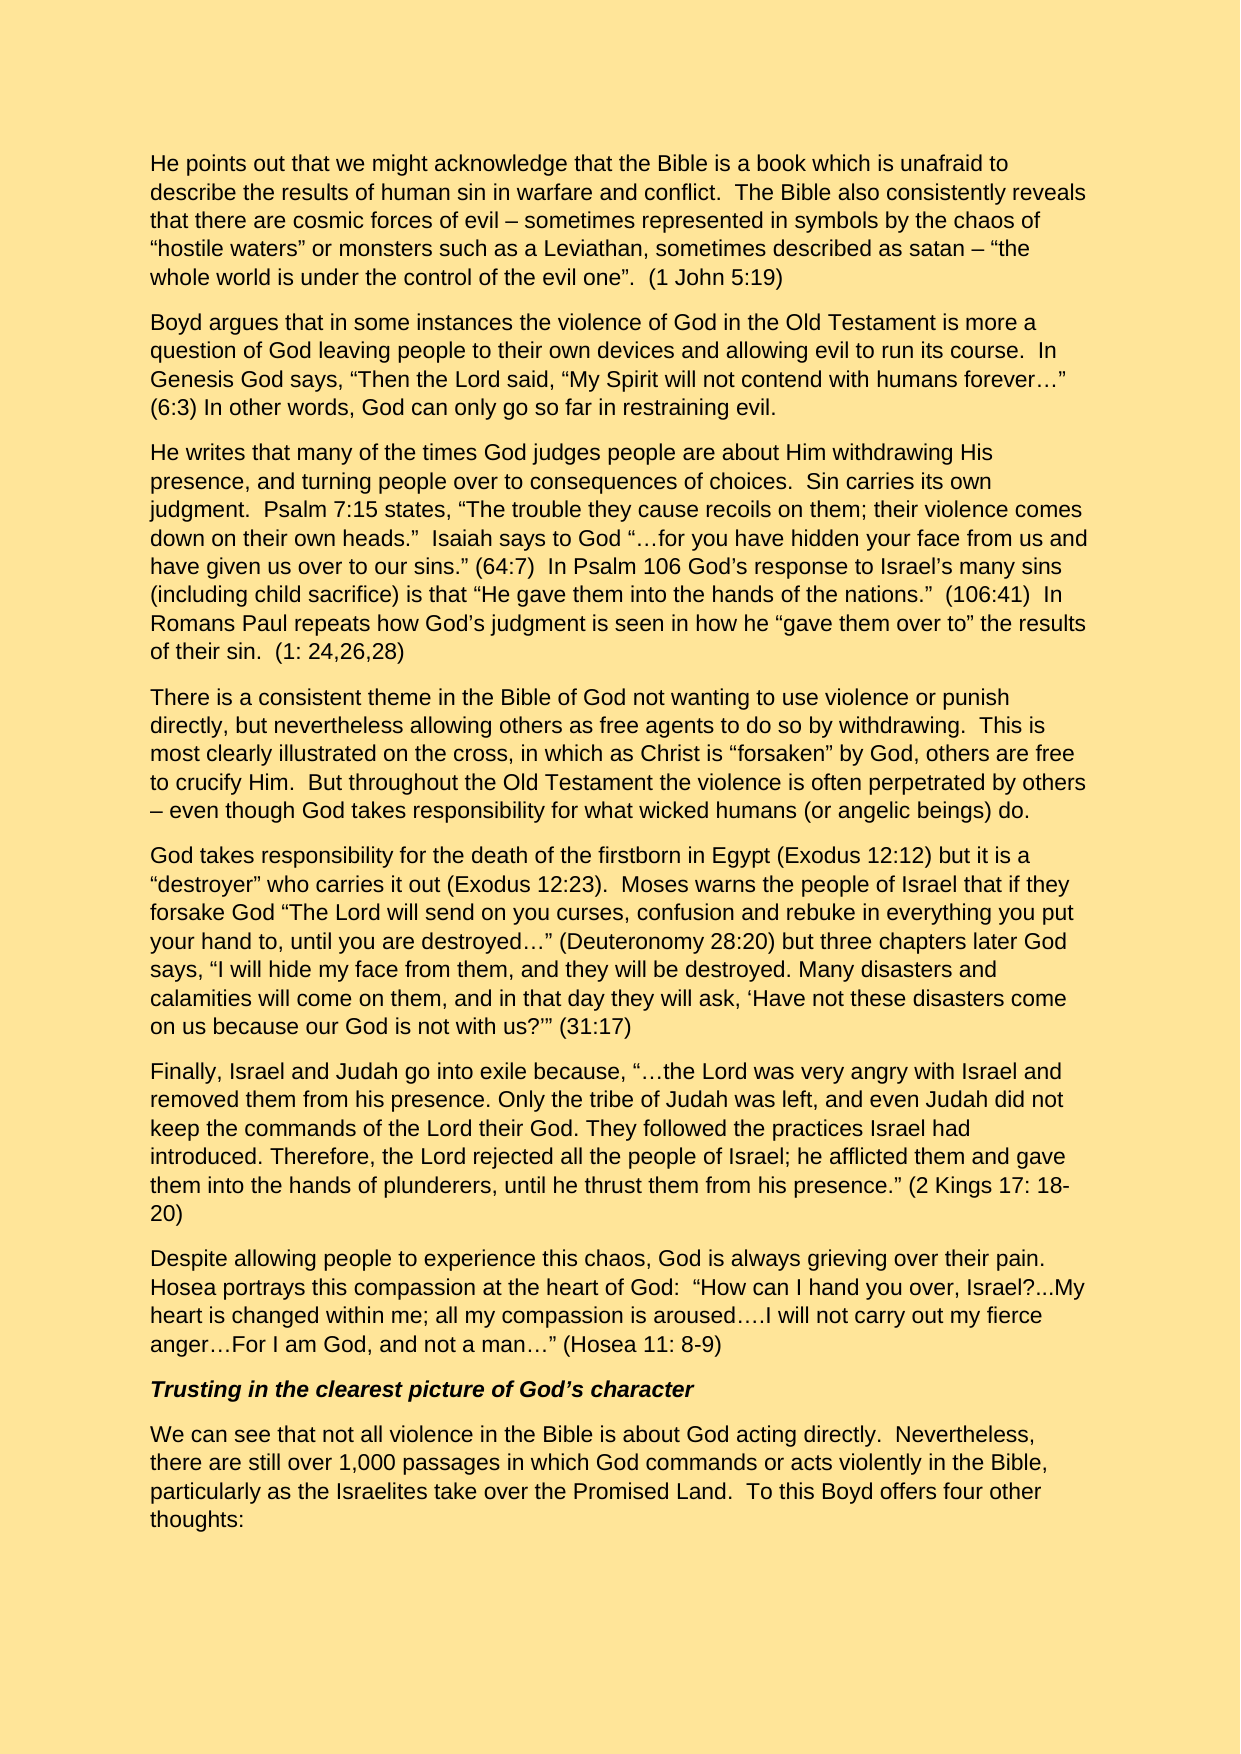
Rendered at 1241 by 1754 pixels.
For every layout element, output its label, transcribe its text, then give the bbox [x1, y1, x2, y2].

text God takes responsibility for the death of the firstborn in Egypt (Exodus 12:12) but it is a “destroyer” who carries it out (Exodus 12:23). Moses warns the people of Israel that if they forsake God “The Lord will send on you curses, confusion and rebuke in everything you put your hand to, until you are destroyed…” (Deuteronomy 28:20) but three chapters later God says, “I will hide my face from them, and they will be destroyed. Many disasters and calamities will come on them, and in that day they will ask, ‘Have not these disasters come on us because our God is not with us?’” (31:17) [150, 842, 1090, 1039]
text Finally, Israel and Judah go into exile because, “…the Lord was very angry with Israel and removed them from his presence. Only the tribe of Judah was left, and even Judah did not keep the commands of the Lord their God. They followed the practices Israel had introduced. Therefore, the Lord rejected all the people of Israel; he afflicted them and gave them into the hands of plunderers, until he thrust them from his presence.” (2 Kings 17: 18-20) [150, 1058, 1090, 1227]
text He points out that we might acknowledge that the Bible is a book which is unafraid to describe the results of human sin in warfare and conflict. The Bible also consistently reveals that there are cosmic forces of evil – sometimes represented in symbols by the chaos of “hostile waters” or monsters such as a Leviathan, sometimes described as satan – “the whole world is under the control of the evil one”. (1 John 5:19) [150, 150, 1090, 290]
text Boyd argues that in some instances the violence of God in the Old Testament is more a question of God leaving people to their own devices and allowing evil to run its course. In Genesis God says, “Then the Lord said, “My Spirit will not contend with humans forever…” (6:3) In other words, God can only go so far in restraining evil. [150, 309, 1090, 421]
text There is a consistent theme in the Bible of God not wanting to use violence or punish directly, but nevertheless allowing others as free agents to do so by withdrawing. This is most clearly illustrated on the cross, in which as Christ is “forsaken” by God, others are free to crucify Him. But throughout the Old Testament the violence is often perpetrated by others – even though God takes responsibility for what wicked humans (or angelic beings) do. [150, 683, 1090, 823]
text Trusting in the clearest picture of God’s character [150, 1376, 1090, 1402]
text Despite allowing people to experience this chaos, God is always grieving over their pain. Hosea portrays this compassion at the heart of God: “How can I hand you over, Israel?...My heart is changed within me; all my compassion is aroused….I will not carry out my fierce anger…For I am God, and not a man…” (Hosea 11: 8-9) [150, 1245, 1090, 1357]
text He writes that many of the times God judges people are about Him withdrawing His presence, and turning people over to consequences of choices. Sin carries its own judgment. Psalm 7:15 states, “The trouble they cause recoils on them; their violence comes down on their own heads.” Isaiah says to God “…for you have hidden your face from us and have given us over to our sins.” (64:7) In Psalm 106 God’s response to Israel’s many sins (including child sacrifice) is that “He gave them into the hands of the nations.” (106:41) In Romans Paul repeats how God’s judgment is seen in how he “gave them over to” the results of their sin. (1: 24,26,28) [150, 439, 1090, 665]
text We can see that not all violence in the Bible is about God acting directly. Nevertheless, there are still over 1,000 passages in which God commands or acts violently in the Bible, particularly as the Israelites take over the Promised Land. To this Boyd offers four other thoughts: [150, 1421, 1090, 1532]
